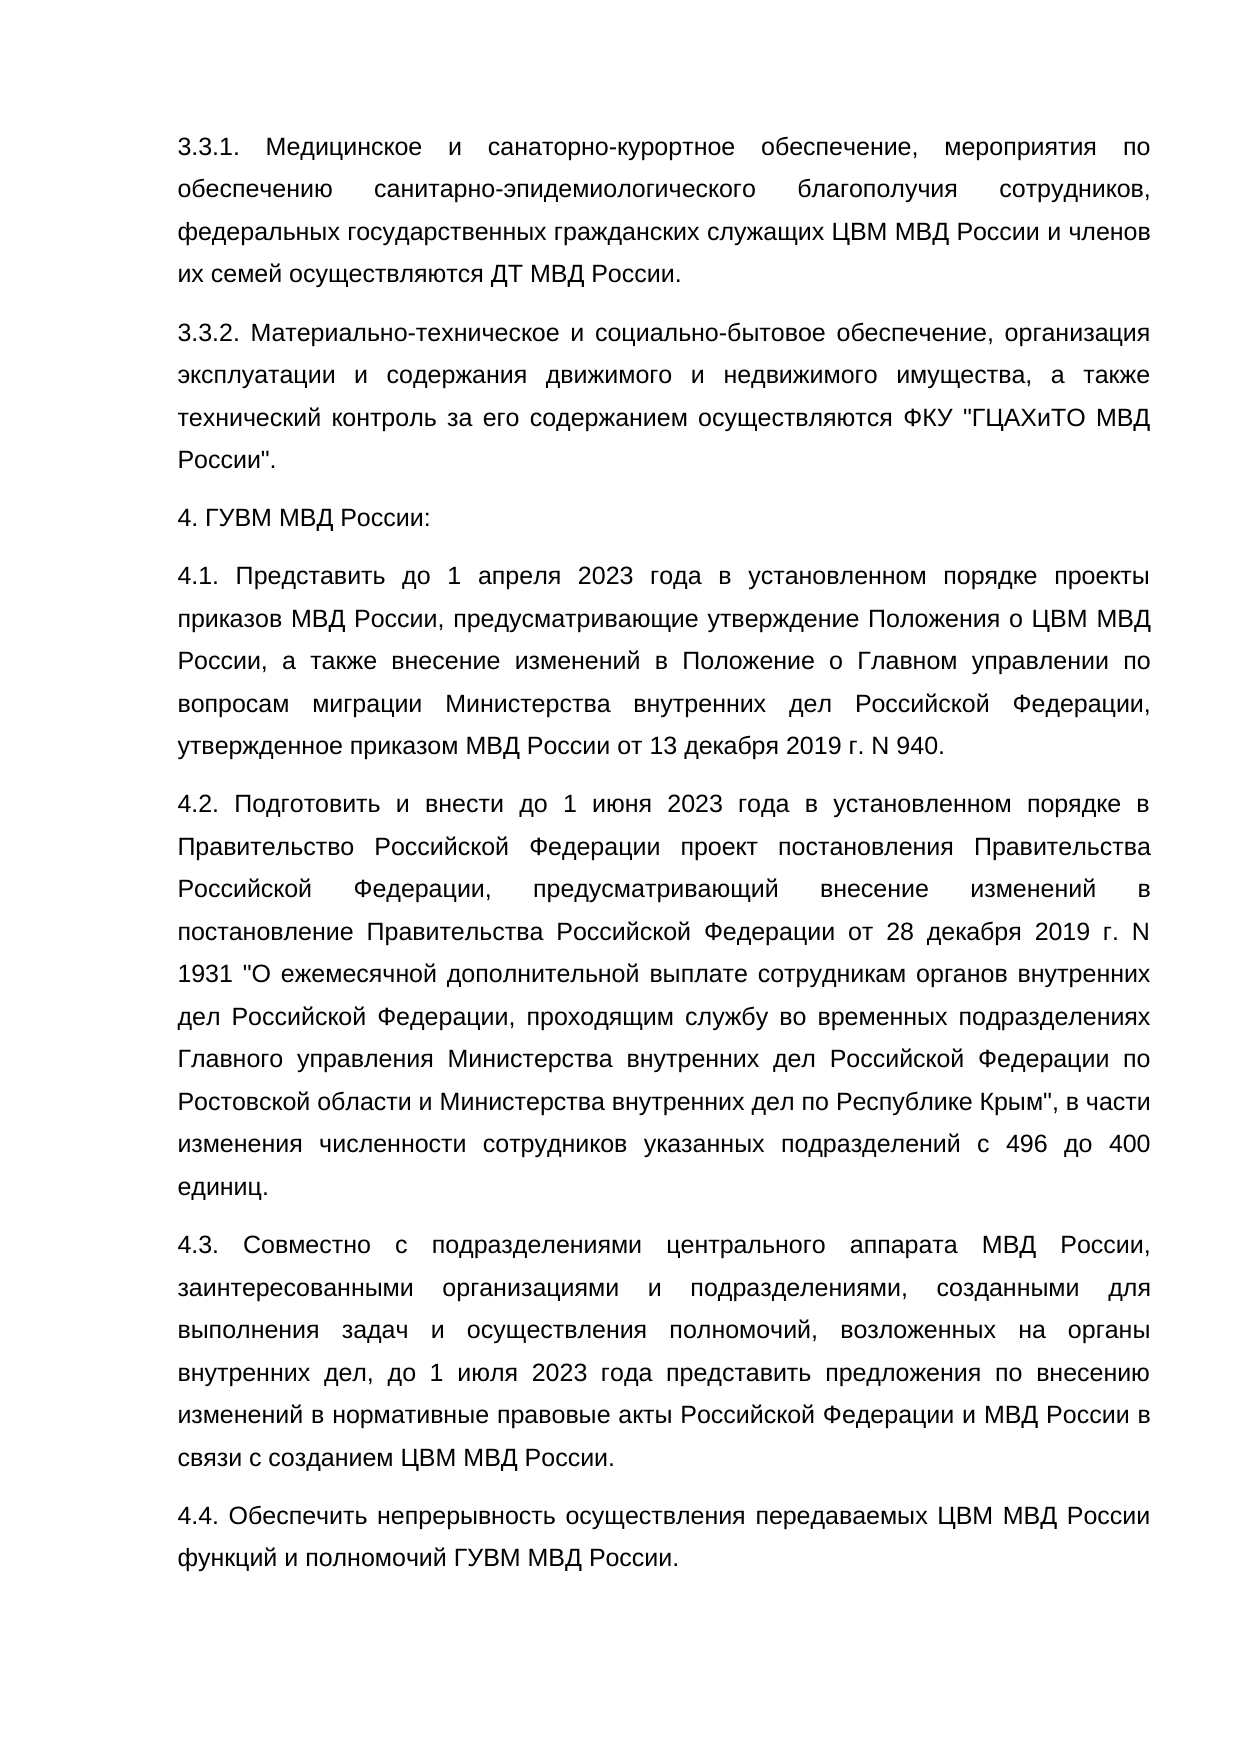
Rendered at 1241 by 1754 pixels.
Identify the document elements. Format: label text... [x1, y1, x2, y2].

text 4. ГУВМ МВД России: [177, 489, 1152, 532]
text 4.2. Подготовить и внести до 1 июня 2023 года в установленном порядке в Правительство Российской Федерации проект постановления Правительства Российской Федерации, предусматривающий внесение изменений в постановление Правительства Российской Федерации от 28 декабря 2019 г. N 1931 "О ежемесячной дополнительной выплате сотрудникам органов внутренних дел Российской Федерации, проходящим службу во временных подразделениях Главного управления Министерства внутренних дел Российской Федерации по Ростовской области и Министерства внутренних дел по Республике Крым", в части изменения численности сотрудников указанных подразделений с 496 до 400 единиц. [177, 776, 1152, 1201]
text 3.3.2. Материально-техническое и социально-бытовое обеспечение, организация эксплуатации и содержания движимого и недвижимого имущества, а также технический контроль за его содержанием осуществляются ФКУ "ГЦАХиТО МВД России". [177, 304, 1152, 474]
text 4.3. Совместно с подразделениями центрального аппарата МВД России, заинтересованными организациями и подразделениями, созданными для выполнения задач и осуществления полномочий, возложенных на органы внутренних дел, до 1 июля 2023 года представить предложения по внесению изменений в нормативные правовые акты Российской Федерации и МВД России в связи с созданием ЦВМ МВД России. [177, 1216, 1152, 1471]
text 4.4. Обеспечить непрерывность осуществления передаваемых ЦВМ МВД России функций и полномочий ГУВМ МВД России. [177, 1487, 1152, 1572]
text 3.3.1. Медицинское и санаторно-курортное обеспечение, мероприятия по обеспечению санитарно-эпидемиологического благополучия сотрудников, федеральных государственных гражданских служащих ЦВМ МВД России и членов их семей осуществляются ДТ МВД России. [177, 118, 1152, 288]
text 4.1. Представить до 1 апреля 2023 года в установленном порядке проекты приказов МВД России, предусматривающие утверждение Положения о ЦВМ МВД России, а также внесение изменений в Положение о Главном управлении по вопросам миграции Министерства внутренних дел Российской Федерации, утвержденное приказом МВД России от 13 декабря 2019 г. N 940. [177, 547, 1152, 760]
